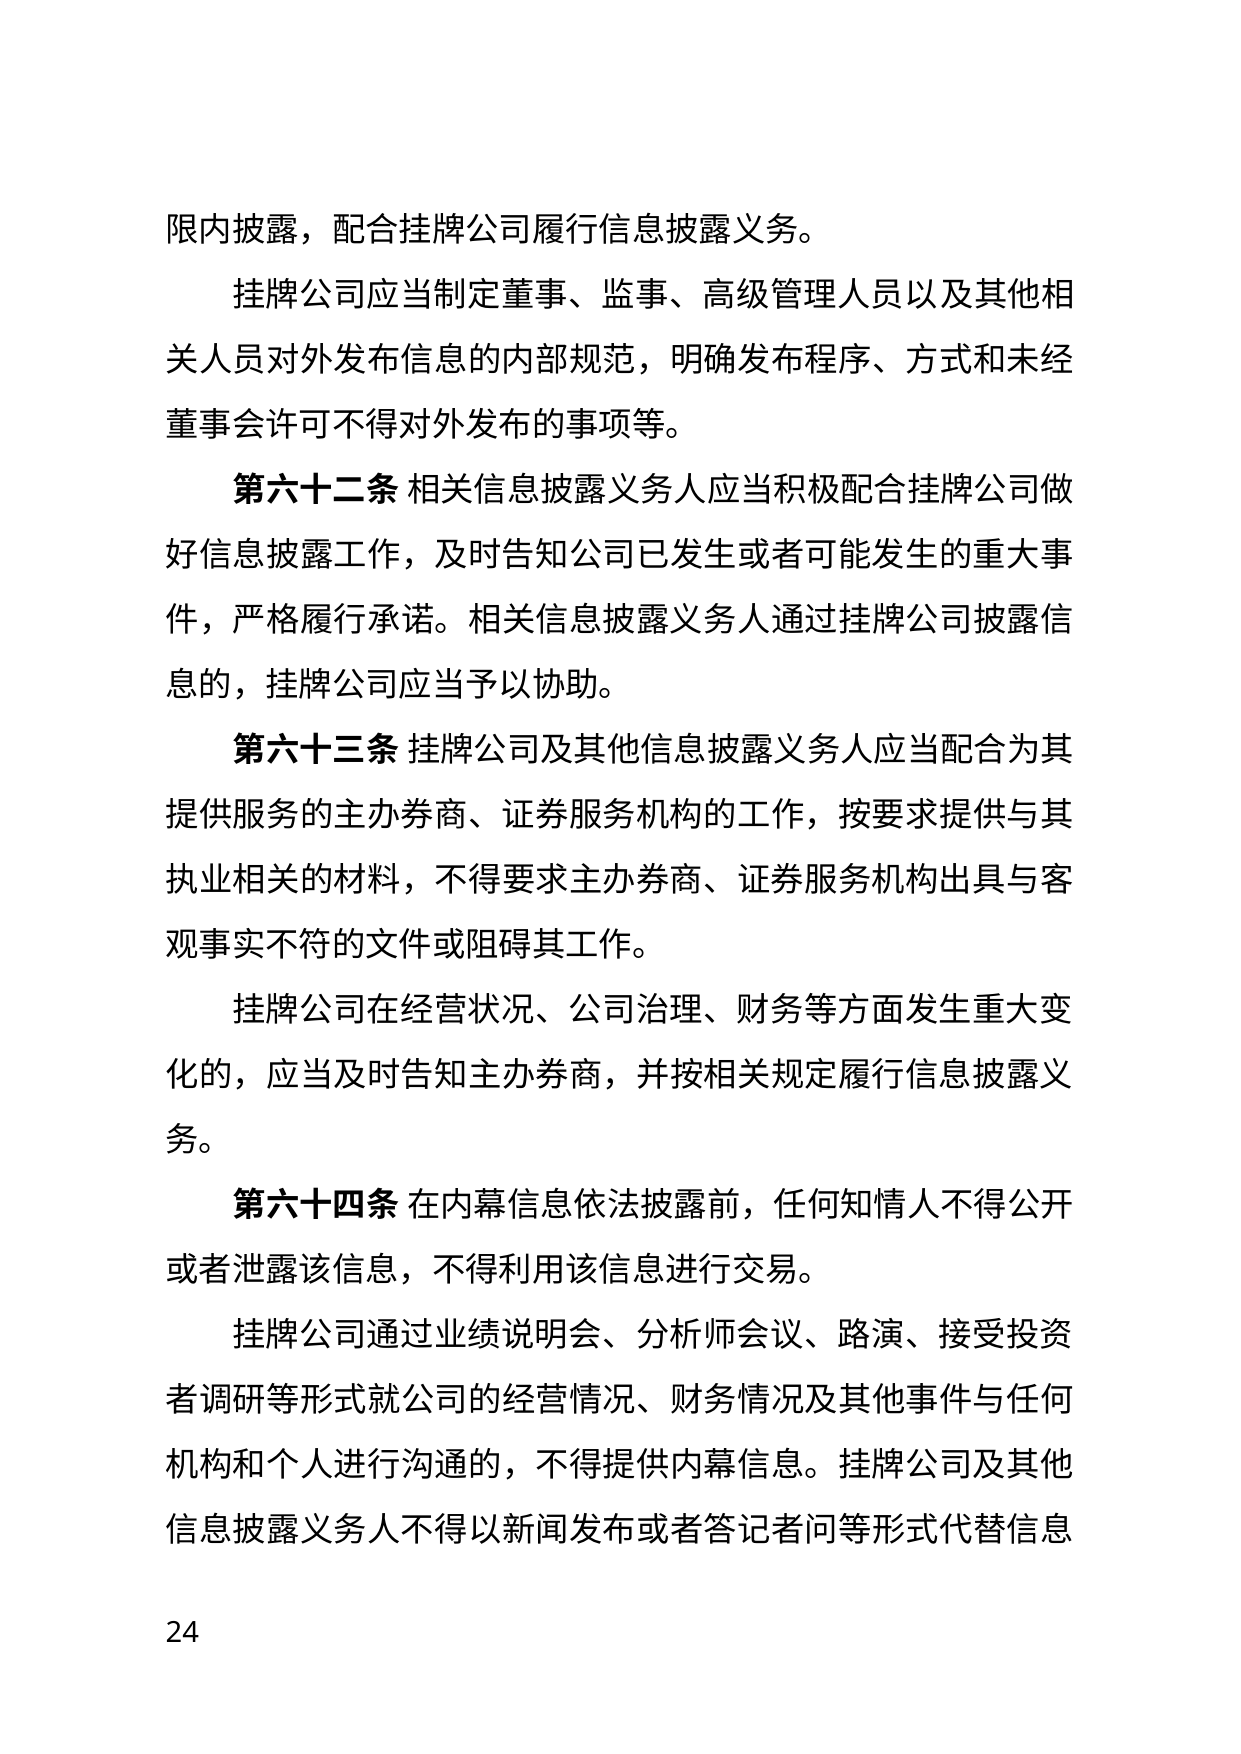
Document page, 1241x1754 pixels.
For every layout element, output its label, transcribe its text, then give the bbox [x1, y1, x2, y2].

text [165, 194, 1075, 259]
text 第六十二条 相关信息披露义务人应当积极配合挂牌公司做好信息披露工作，及时告知公司已发生或者可能发生的重大事件，严格履行承诺。相关信息披露义务人通过挂牌公司披露信息的，挂牌公司应当予以协助。 [165, 454, 1075, 714]
text 挂牌公司在经营状况、公司治理、财务等方面发生重大变化的，应当及时告知主办券商，并按相关规定履行信息披露义务。 [165, 974, 1075, 1169]
text 第六十四条 在内幕信息依法披露前，任何知情人不得公开或者泄露该信息，不得利用该信息进行交易。 [165, 1169, 1075, 1299]
text 第六十三条 挂牌公司及其他信息披露义务人应当配合为其提供服务的主办券商、证券服务机构的工作，按要求提供与其执业相关的材料，不得要求主办券商、证券服务机构出具与客观事实不符的文件或阻碍其工作。 [165, 714, 1075, 974]
text 挂牌公司应当制定董事、监事、高级管理人员以及其他相关人员对外发布信息的内部规范，明确发布程序、方式和未经董事会许可不得对外发布的事项等。 [165, 259, 1075, 454]
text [165, 1299, 1075, 1559]
